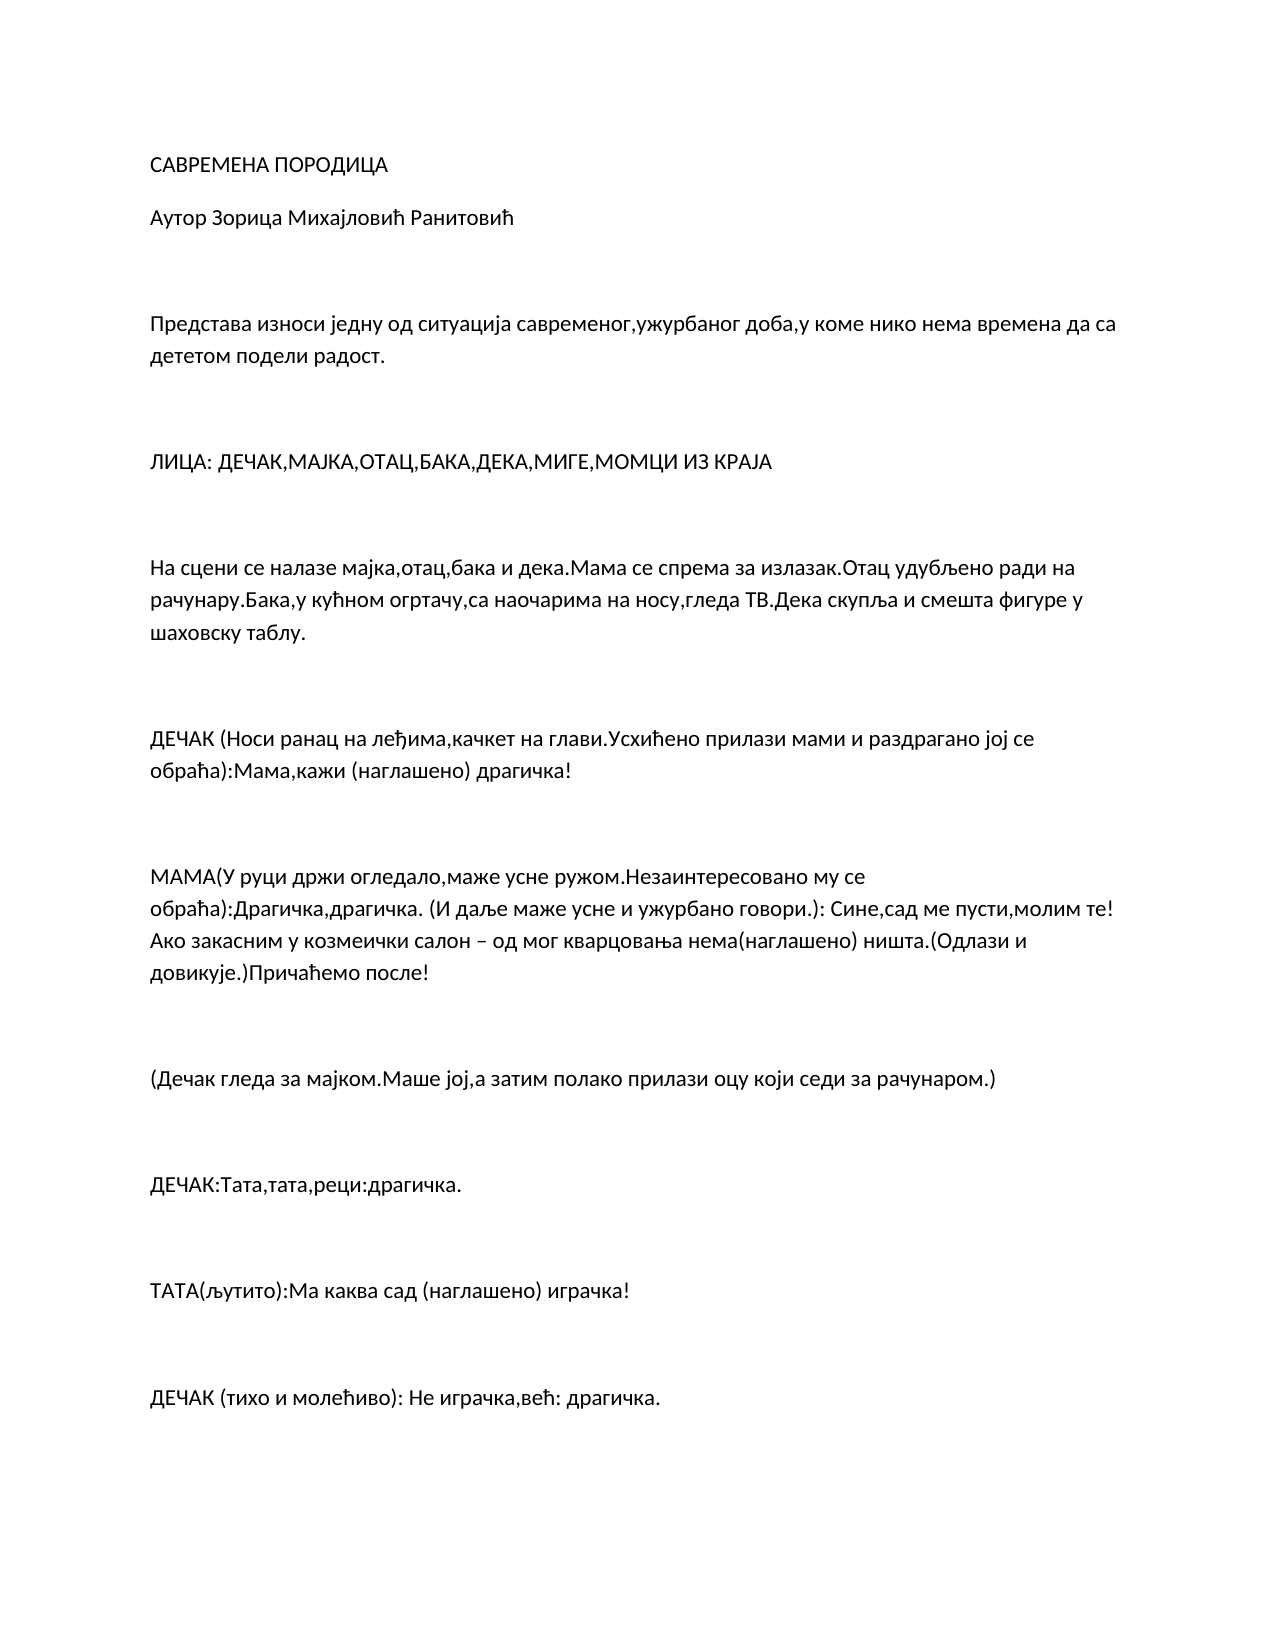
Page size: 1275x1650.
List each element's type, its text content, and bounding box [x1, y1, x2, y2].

text На сцени се налазе мајка,отац,бака и дека.Мама се спрема за излазак.Отац удубљено ради на рачунару.Бака,у кућном огртачу,са наочарима на носу,гледа ТВ.Дека скупља и смешта фигуре у шаховску таблу. [150, 553, 1125, 646]
text САВРЕМЕНА ПОРОДИЦА [150, 150, 1125, 178]
text Аутор Зорица Михајловић Ранитовић [150, 203, 1125, 231]
text Представа износи једну од ситуација савременог,ужурбаног доба,у коме нико нема времена да са дететом подели радост. [150, 309, 1125, 369]
text ДЕЧАК:Тата,тата,реци:драгичка. [150, 1171, 1125, 1199]
text МАМА(У руци држи огледало,маже усне ружом.Незаинтересовано му се обраћа):Драгичка,драгичка. (И даље маже усне и ужурбано говори.): Сине,сад ме пусти,молим те!Ако закасним у козмеички салон – од мог кварцовања нема(наглашено) ништа.(Одлази и довикује.)Причаћемо после! [150, 862, 1125, 987]
text ДЕЧАК (тихо и молећиво): Не играчка,већ: драгичка. [150, 1383, 1125, 1411]
text ДЕЧАК (Носи ранац на леђима,качкет на глави.Усхићено прилази мами и раздрагано јој се обраћа):Мама,кажи (наглашено) драгичка! [150, 724, 1125, 784]
text ЛИЦА: ДЕЧАК,МАЈКА,ОТАЦ,БАКА,ДЕКА,МИГЕ,МОМЦИ ИЗ КРАЈА [150, 447, 1125, 475]
text (Дечак гледа за мајком.Маше јој,а затим полако прилази оцу који седи за рачунаром.) [150, 1064, 1125, 1093]
text ТАТА(љутито):Ма каква сад (наглашено) играчка! [150, 1277, 1125, 1305]
